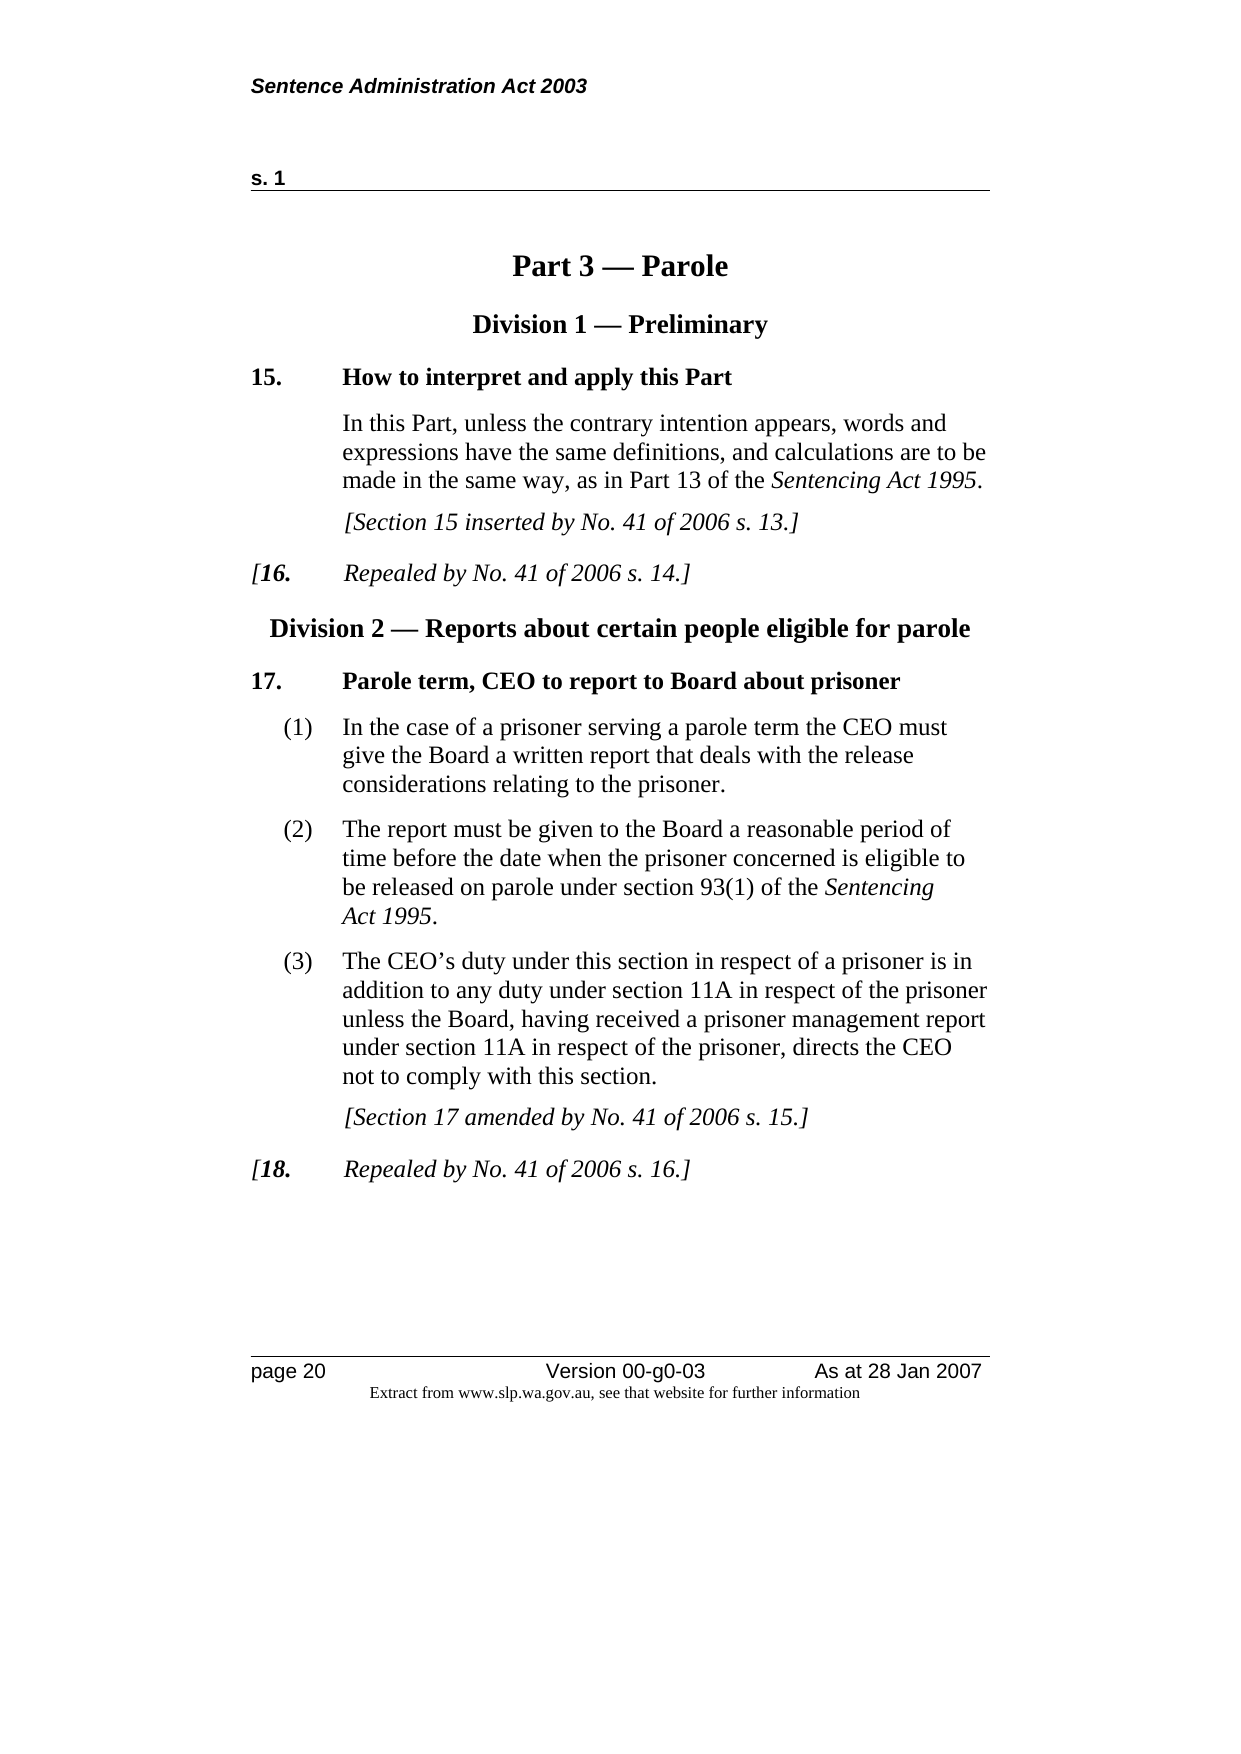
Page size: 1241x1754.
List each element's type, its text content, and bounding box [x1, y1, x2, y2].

subtitle Division 1 — Preliminary [251, 308, 990, 339]
subtitle Part 3 — Parole [251, 247, 990, 283]
text [16. Repealed by No. 41 of 2006 s. 14.] [251, 558, 990, 587]
text [18. Repealed by No. 41 of 2006 s. 16.] [251, 1154, 990, 1183]
text (2) The report must be given to the Board a reasonable period of time before the date when the prisoner concerned is eligible to be released on parole under section 93(1) of the Sentencing Act 1995. [251, 814, 990, 929]
text [Section 17 amended by No. 41 of 2006 s. 15.] [251, 1102, 990, 1131]
text [Section 15 inserted by No. 41 of 2006 s. 13.] [251, 507, 990, 535]
text (3) The CEO’s duty under this section in respect of a prisoner is in addition to any duty under section 11A in respect of the prisoner unless the Board, having received a prisoner management report under section 11A in respect of the prisoner, directs the CEO not to comply with this section. [251, 946, 990, 1090]
text (1) In the case of a prisoner serving a parole term the CEO must give the Board a written report that deals with the release considerations relating to the prisoner. [251, 712, 990, 798]
subtitle 17. Parole term, CEO to report to Board about prisoner [251, 666, 990, 695]
subtitle Division 2 — Reports about certain people eligible for parole [251, 612, 990, 643]
text In this Part, unless the contrary intention appears, words and expressions have the same definitions, and calculations are to be made in the same way, as in Part 13 of the Sentencing Act 1995. [251, 408, 990, 494]
subtitle 15. How to interpret and apply this Part [251, 362, 990, 391]
